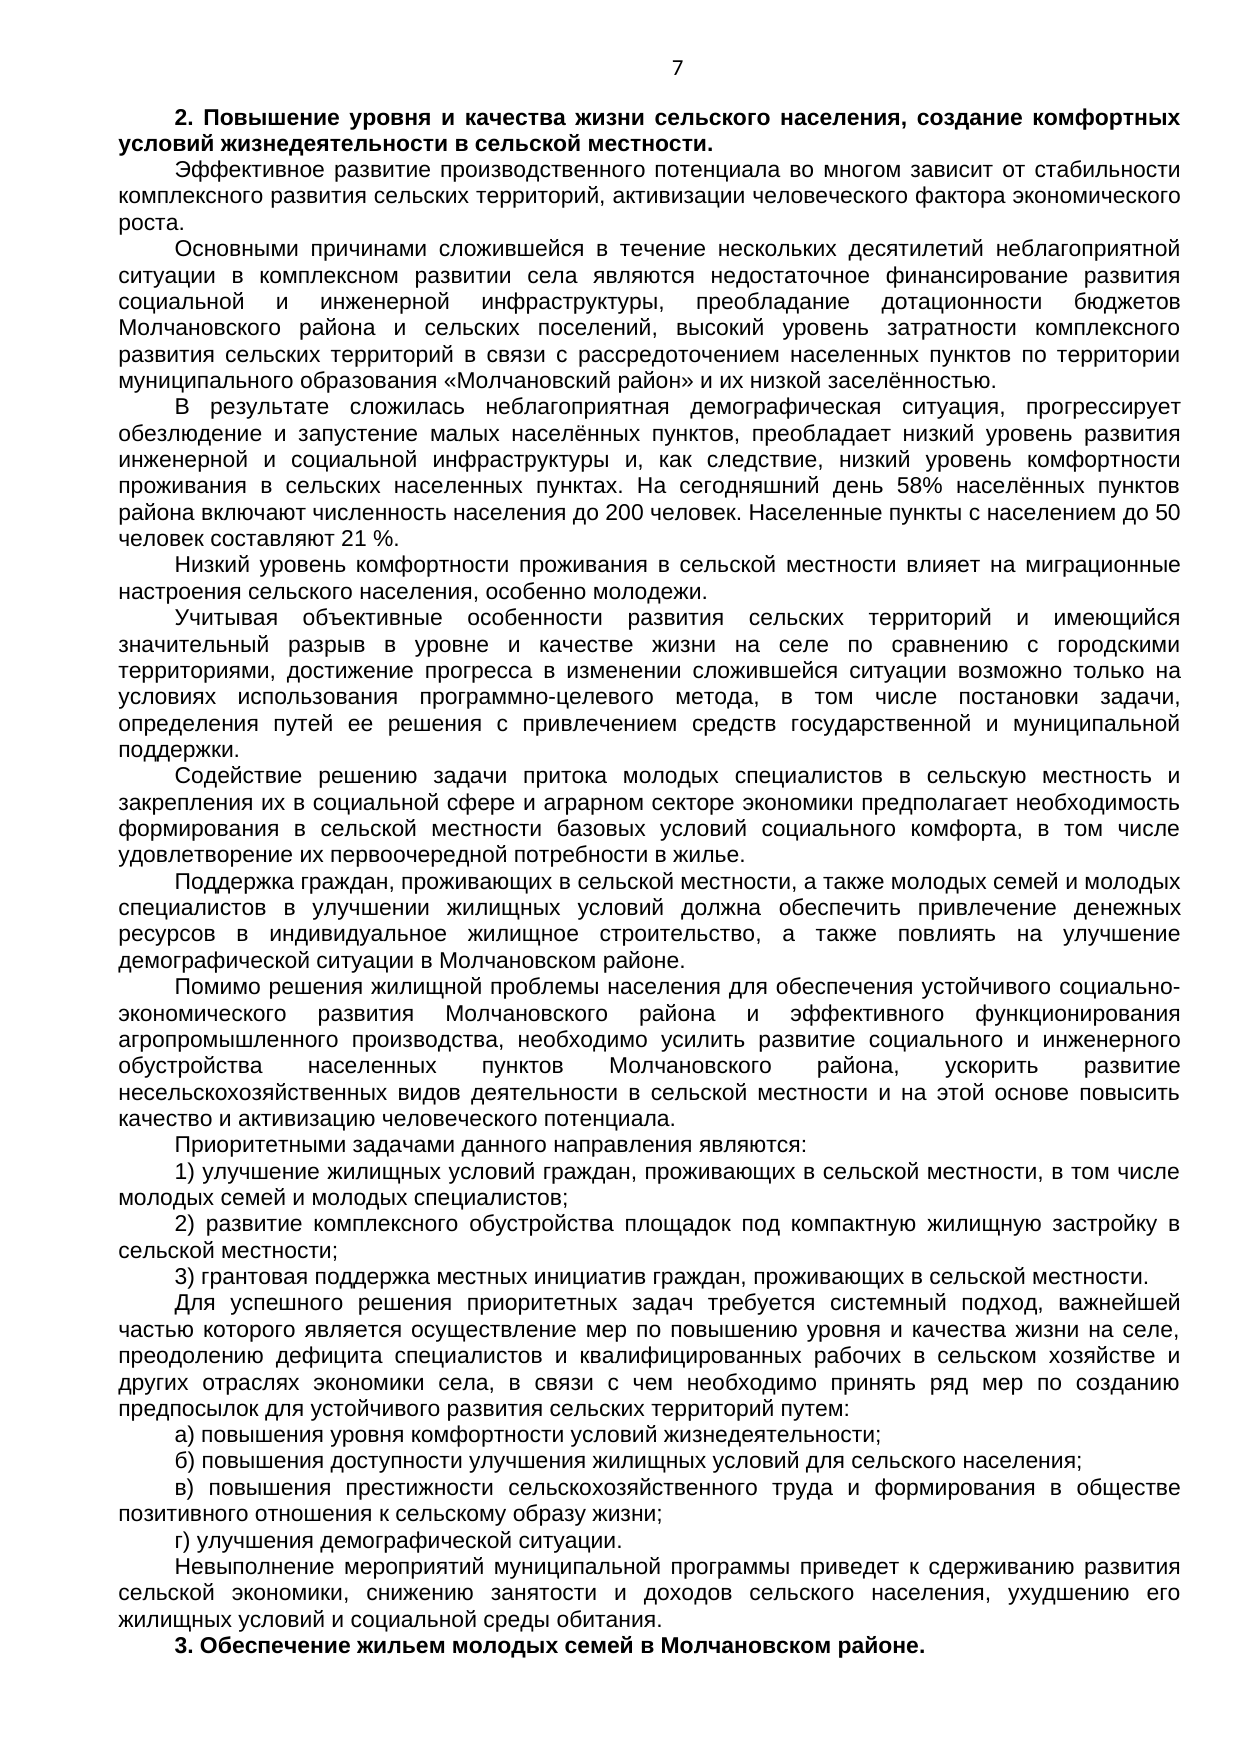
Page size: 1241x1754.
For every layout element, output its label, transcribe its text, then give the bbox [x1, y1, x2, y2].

text Поддержка граждан, проживающих в сельской местности, а также молодых семей и молодых специалистов в улучшении жилищных условий должна обеспечить привлечение денежных ресурсов в индивидуальное жилищное строительство, а также повлиять на улучшение демографической ситуации в Молчановском районе. [118, 868, 1181, 973]
text а) повышения уровня комфортности условий жизнедеятельности; [118, 1421, 1181, 1447]
text Невыполнение мероприятий муниципальной программы приведет к сдерживанию развития сельской экономики, снижению занятости и доходов сельского населения, ухудшению его жилищных условий и социальной среды обитания. [118, 1553, 1181, 1632]
text 2) развитие комплексного обустройства площадок под компактную жилищную застройку в сельской местности; [118, 1210, 1181, 1263]
text 2. Повышение уровня и качества жизни сельского населения, создание комфортных условий жизнедеятельности в сельской местности. [118, 103, 1181, 156]
text Приоритетными задачами данного направления являются: [118, 1131, 1181, 1158]
text г) улучшения демографической ситуации. [118, 1527, 1181, 1553]
text Помимо решения жилищной проблемы населения для обеспечения устойчивого социально-экономического развития Молчановского района и эффективного функционирования агропромышленного производства, необходимо усилить развитие социального и инженерного обустройства населенных пунктов Молчановского района, ускорить развитие несельскохозяйственных видов деятельности в сельской местности и на этой основе повысить качество и активизацию человеческого потенциала. [118, 973, 1181, 1131]
text Низкий уровень комфортности проживания в сельской местности влияет на миграционные настроения сельского населения, особенно молодежи. [118, 551, 1181, 604]
text 3. Обеспечение жильем молодых семей в Молчановском районе. [118, 1632, 1181, 1658]
text Основными причинами сложившейся в течение нескольких десятилетий неблагоприятной ситуации в комплексном развитии села являются недостаточное финансирование развития социальной и инженерной инфраструктуры, преобладание дотационности бюджетов Молчановского района и сельских поселений, высокий уровень затратности комплексного развития сельских территорий в связи с рассредоточением населенных пунктов по территории муниципального образования «Молчановский район» и их низкой заселённостью. [118, 235, 1181, 393]
text Эффективное развитие производственного потенциала во многом зависит от стабильности комплексного развития сельских территорий, активизации человеческого фактора экономического роста. [118, 156, 1181, 235]
text Учитывая объективные особенности развития сельских территорий и имеющийся значительный разрыв в уровне и качестве жизни на селе по сравнению с городскими территориями, достижение прогресса в изменении сложившейся ситуации возможно только на условиях использования программно-целевого метода, в том числе постановки задачи, определения путей ее решения с привлечением средств государственной и муниципальной поддержки. [118, 604, 1181, 762]
text 1) улучшение жилищных условий граждан, проживающих в сельской местности, в том числе молодых семей и молодых специалистов; [118, 1158, 1181, 1210]
text Для успешного решения приоритетных задач требуется системный подход, важнейшей частью которого является осуществление мер по повышению уровня и качества жизни на селе, преодолению дефицита специалистов и квалифицированных рабочих в сельском хозяйстве и других отраслях экономики села, в связи с чем необходимо принять ряд мер по созданию предпосылок для устойчивого развития сельских территорий путем: [118, 1289, 1181, 1421]
text б) повышения доступности улучшения жилищных условий для сельского населения; [118, 1447, 1181, 1474]
text 3) грантовая поддержка местных инициатив граждан, проживающих в сельской местности. [118, 1263, 1181, 1289]
text В результате сложилась неблагоприятная демографическая ситуация, прогрессирует обезлюдение и запустение малых населённых пунктов, преобладает низкий уровень развития инженерной и социальной инфраструктуры и, как следствие, низкий уровень комфортности проживания в сельских населенных пунктах. На сегодняшний день 58% населённых пунктов района включают численность населения до 200 человек. Населенные пункты с населением до 50 человек составляют 21 %. [118, 393, 1181, 551]
text в) повышения престижности сельскохозяйственного труда и формирования в обществе позитивного отношения к сельскому образу жизни; [118, 1474, 1181, 1527]
text Содействие решению задачи притока молодых специалистов в сельскую местность и закрепления их в социальной сфере и аграрном секторе экономики предполагает необходимость формирования в сельской местности базовых условий социального комфорта, в том числе удовлетворение их первоочередной потребности в жилье. [118, 762, 1181, 868]
